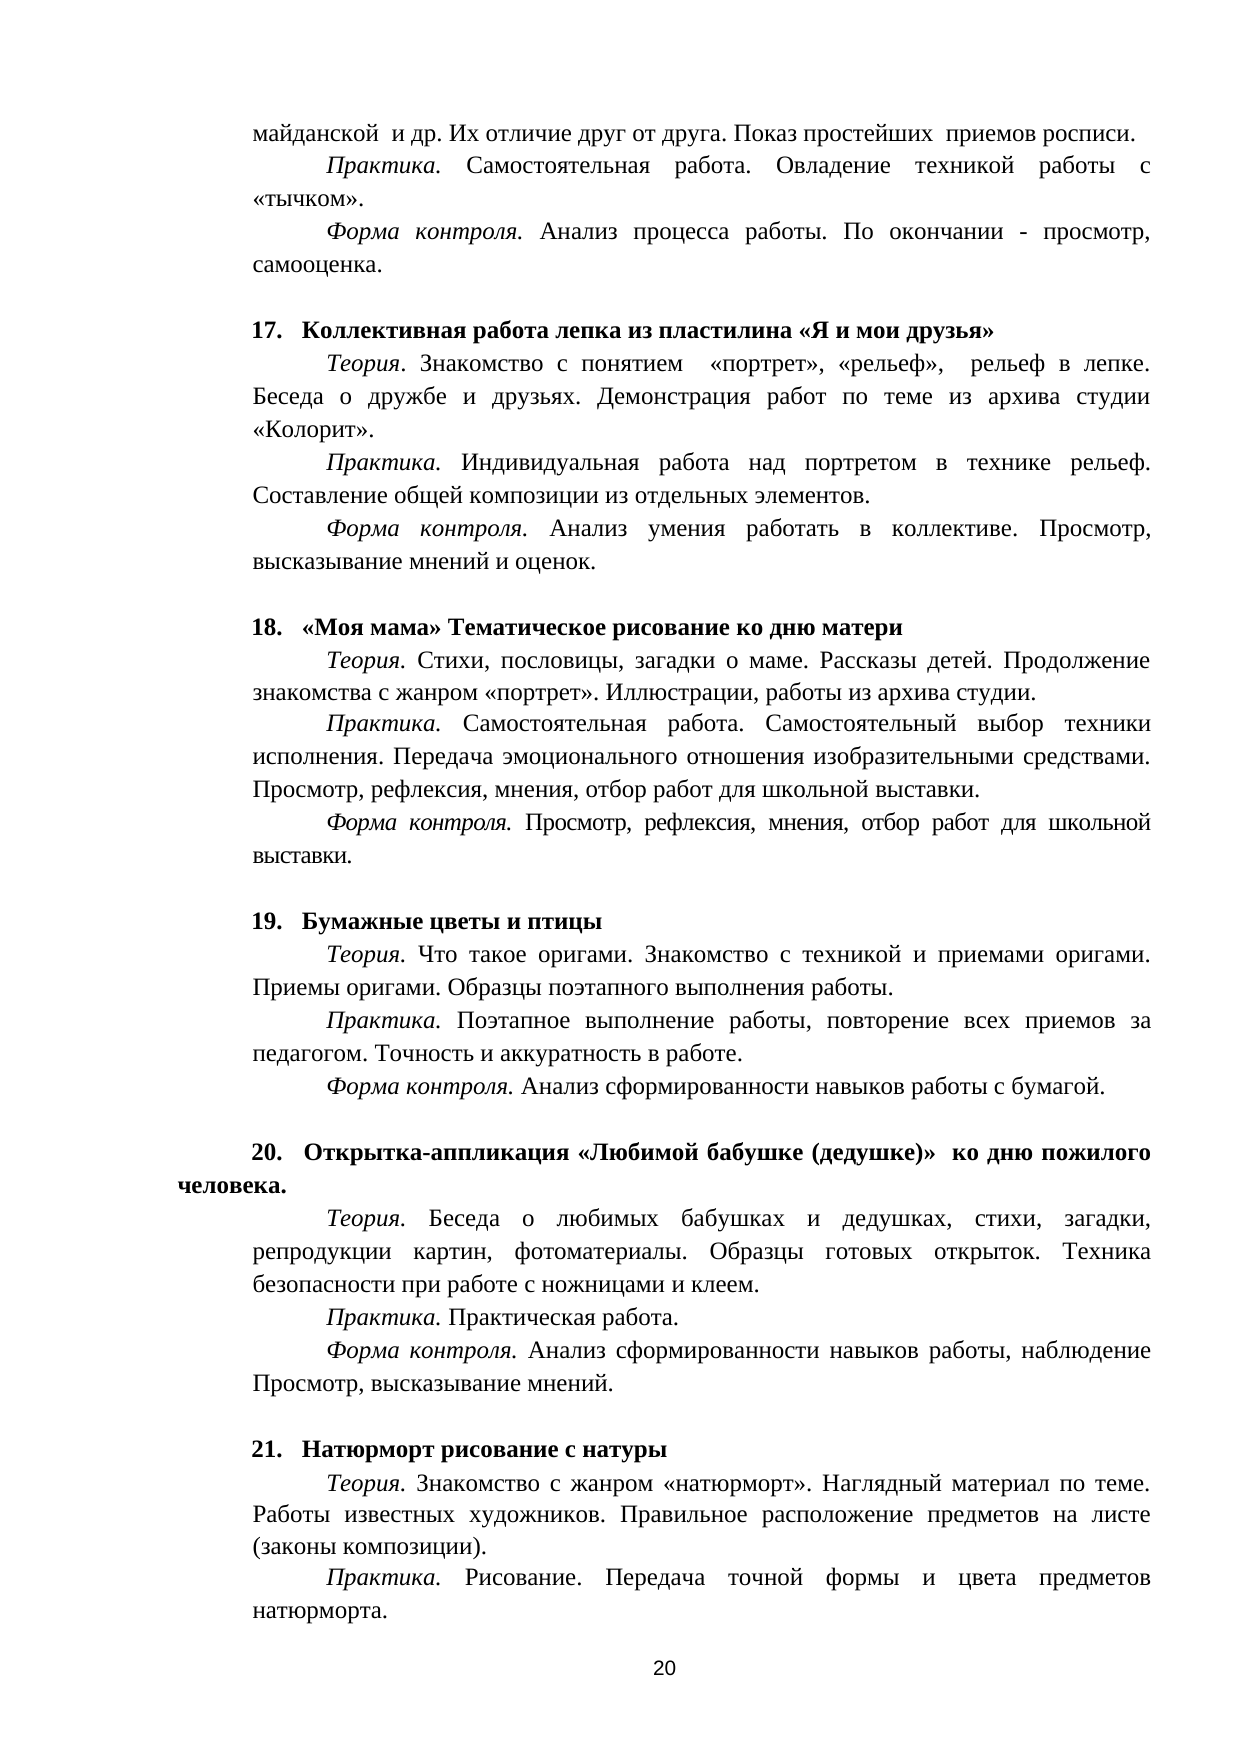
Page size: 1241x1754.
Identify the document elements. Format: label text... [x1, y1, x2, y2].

list «Моя мама» Тематическое рисование ко дню матери [177, 612, 1152, 641]
text Практика. Поэтапное выполнение работы, повторение всех приемов за педагогом. Точность и аккуратность в работе. [252, 1005, 1152, 1067]
list Коллективная работа лепка из пластилина «Я и мои друзья» [177, 315, 1152, 343]
list Открытка-аппликация «Любимой бабушке (дедушке)» ко дню пожилого человека. [177, 1137, 1152, 1199]
text Теория. Стихи, пословицы, загадки о маме. Рассказы детей. Продолжение знакомства с жанром «портрет». Иллюстрации, работы из архива студии. [252, 645, 1152, 705]
text Форма контроля. Анализ процесса работы. По окончании - просмотр, самооценка. [252, 216, 1152, 277]
text Практика. Самостоятельная работа. Овладение техникой работы с «тычком». [252, 150, 1152, 211]
text Форма контроля. Просмотр, рефлексия, мнения, отбор работ для школьной выставки. [252, 807, 1152, 869]
text Форма контроля. Анализ сформированности навыков работы с бумагой. [252, 1071, 1152, 1100]
text Практика. Индивидуальная работа над портретом в технике рельеф. Составление общей композиции из отдельных элементов. [252, 447, 1152, 509]
text Теория. Беседа о любимых бабушках и дедушках, стихи, загадки, репродукции картин, фотоматериалы. Образцы готовых открыток. Техника безопасности при работе с ножницами и клеем. [252, 1203, 1152, 1298]
text Практика. Самостоятельная работа. Самостоятельный выбор техники исполнения. Передача эмоционального отношения изобразительными средствами. Просмотр, рефлексия, мнения, отбор работ для школьной выставки. [252, 708, 1152, 803]
list Бумажные цветы и птицы [177, 906, 1152, 935]
text Теория. Знакомство с жанром «натюрморт». Наглядный материал по теме. Работы известных художников. Правильное расположение предметов на листе (законы композиции). [252, 1468, 1152, 1559]
text Теория. Что такое оригами. Знакомство с техникой и приемами оригами. Приемы оригами. Образцы поэтапного выполнения работы. [252, 939, 1152, 1001]
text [252, 118, 1152, 147]
list Натюрморт рисование с натуры [177, 1434, 1152, 1463]
text Теория. Знакомство с понятием «портрет», «рельеф», рельеф в лепке. Беседа о дружбе и друзьях. Демонстрация работ по теме из архива студии «Колорит». [252, 348, 1152, 443]
text Форма контроля. Анализ сформированности навыков работы, наблюдение Просмотр, высказывание мнений. [252, 1336, 1152, 1397]
text Форма контроля. Анализ умения работать в коллективе. Просмотр, высказывание мнений и оценок. [252, 513, 1152, 575]
text Практика. Практическая работа. [252, 1302, 1152, 1331]
text Практика. Рисование. Передача точной формы и цвета предметов натюрморта. [252, 1562, 1152, 1624]
